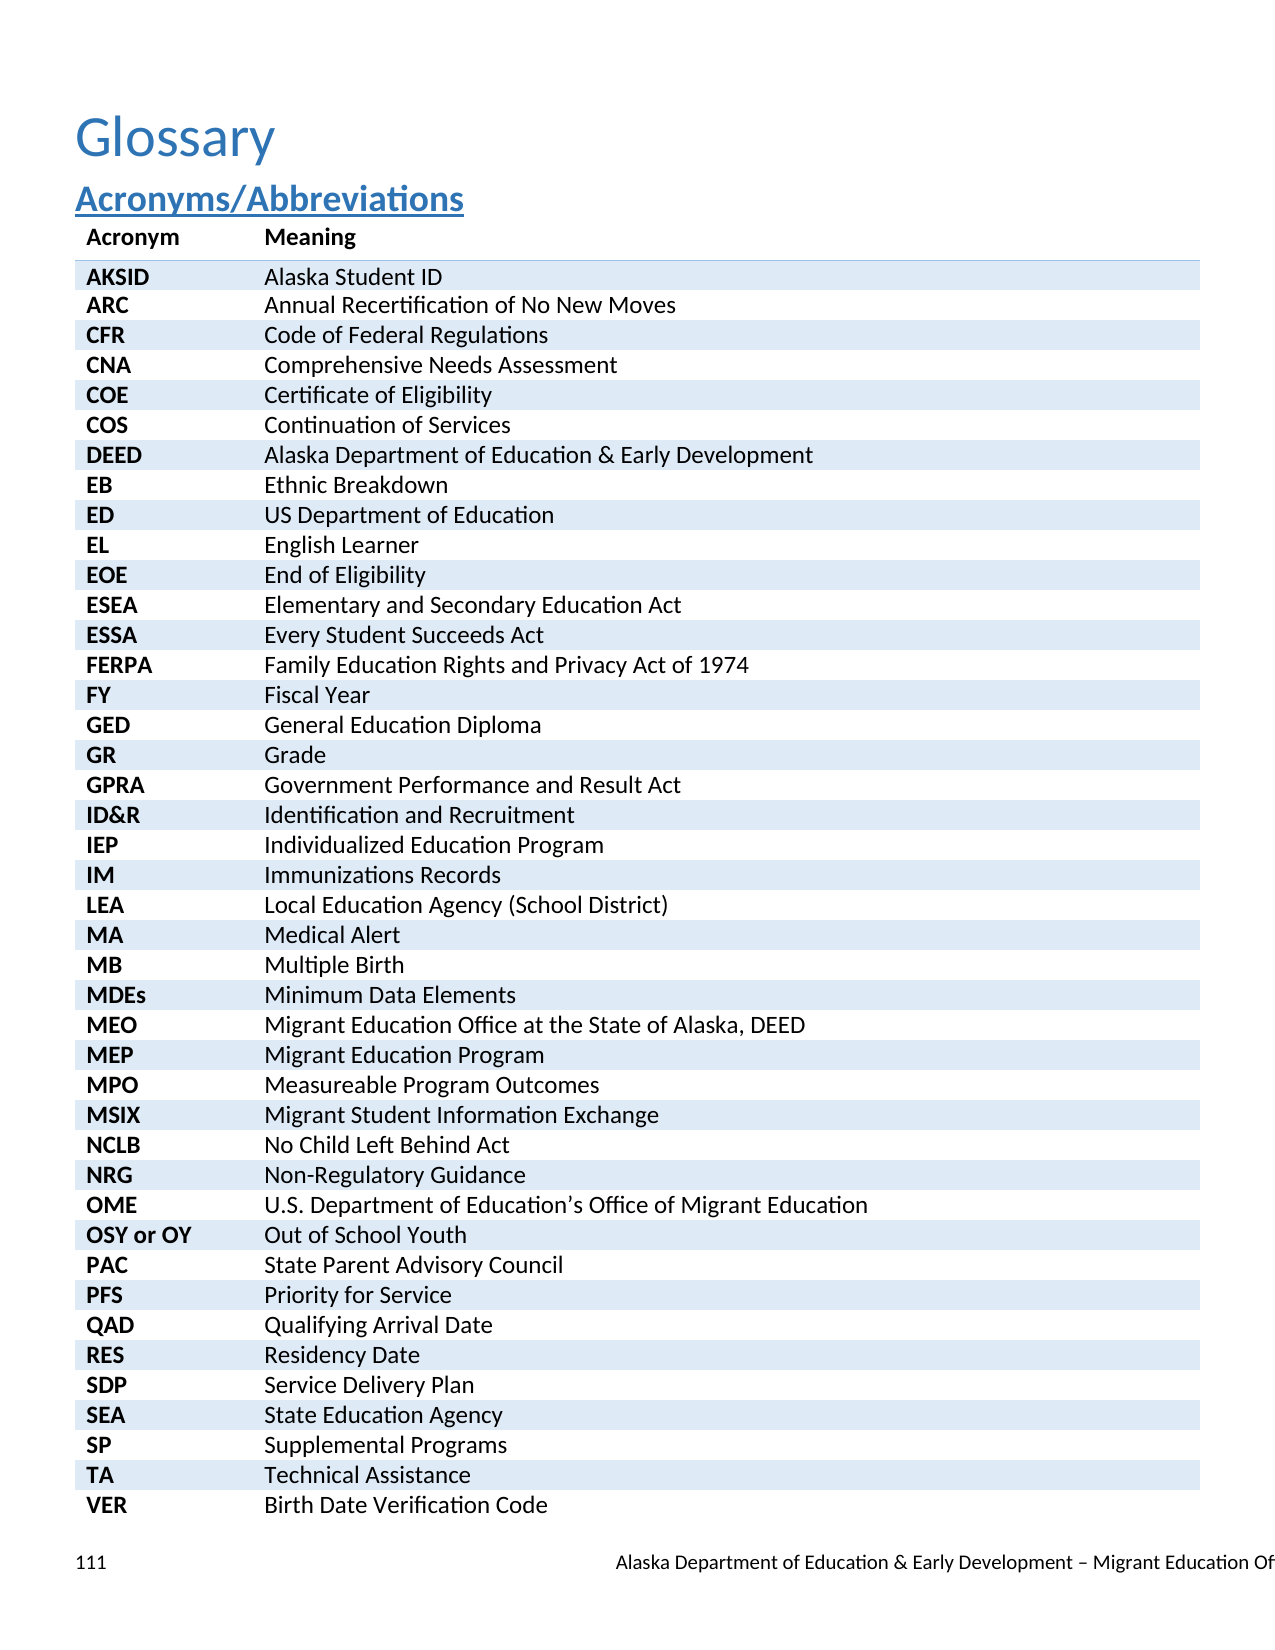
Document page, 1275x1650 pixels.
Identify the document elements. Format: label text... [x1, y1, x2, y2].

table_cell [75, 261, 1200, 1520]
subtitle Glossary [75, 100, 1200, 171]
subtitle Acronyms/Abbreviations [75, 175, 1200, 221]
table_header Meaning [253, 221, 1200, 260]
table_header Acronym [75, 221, 253, 260]
